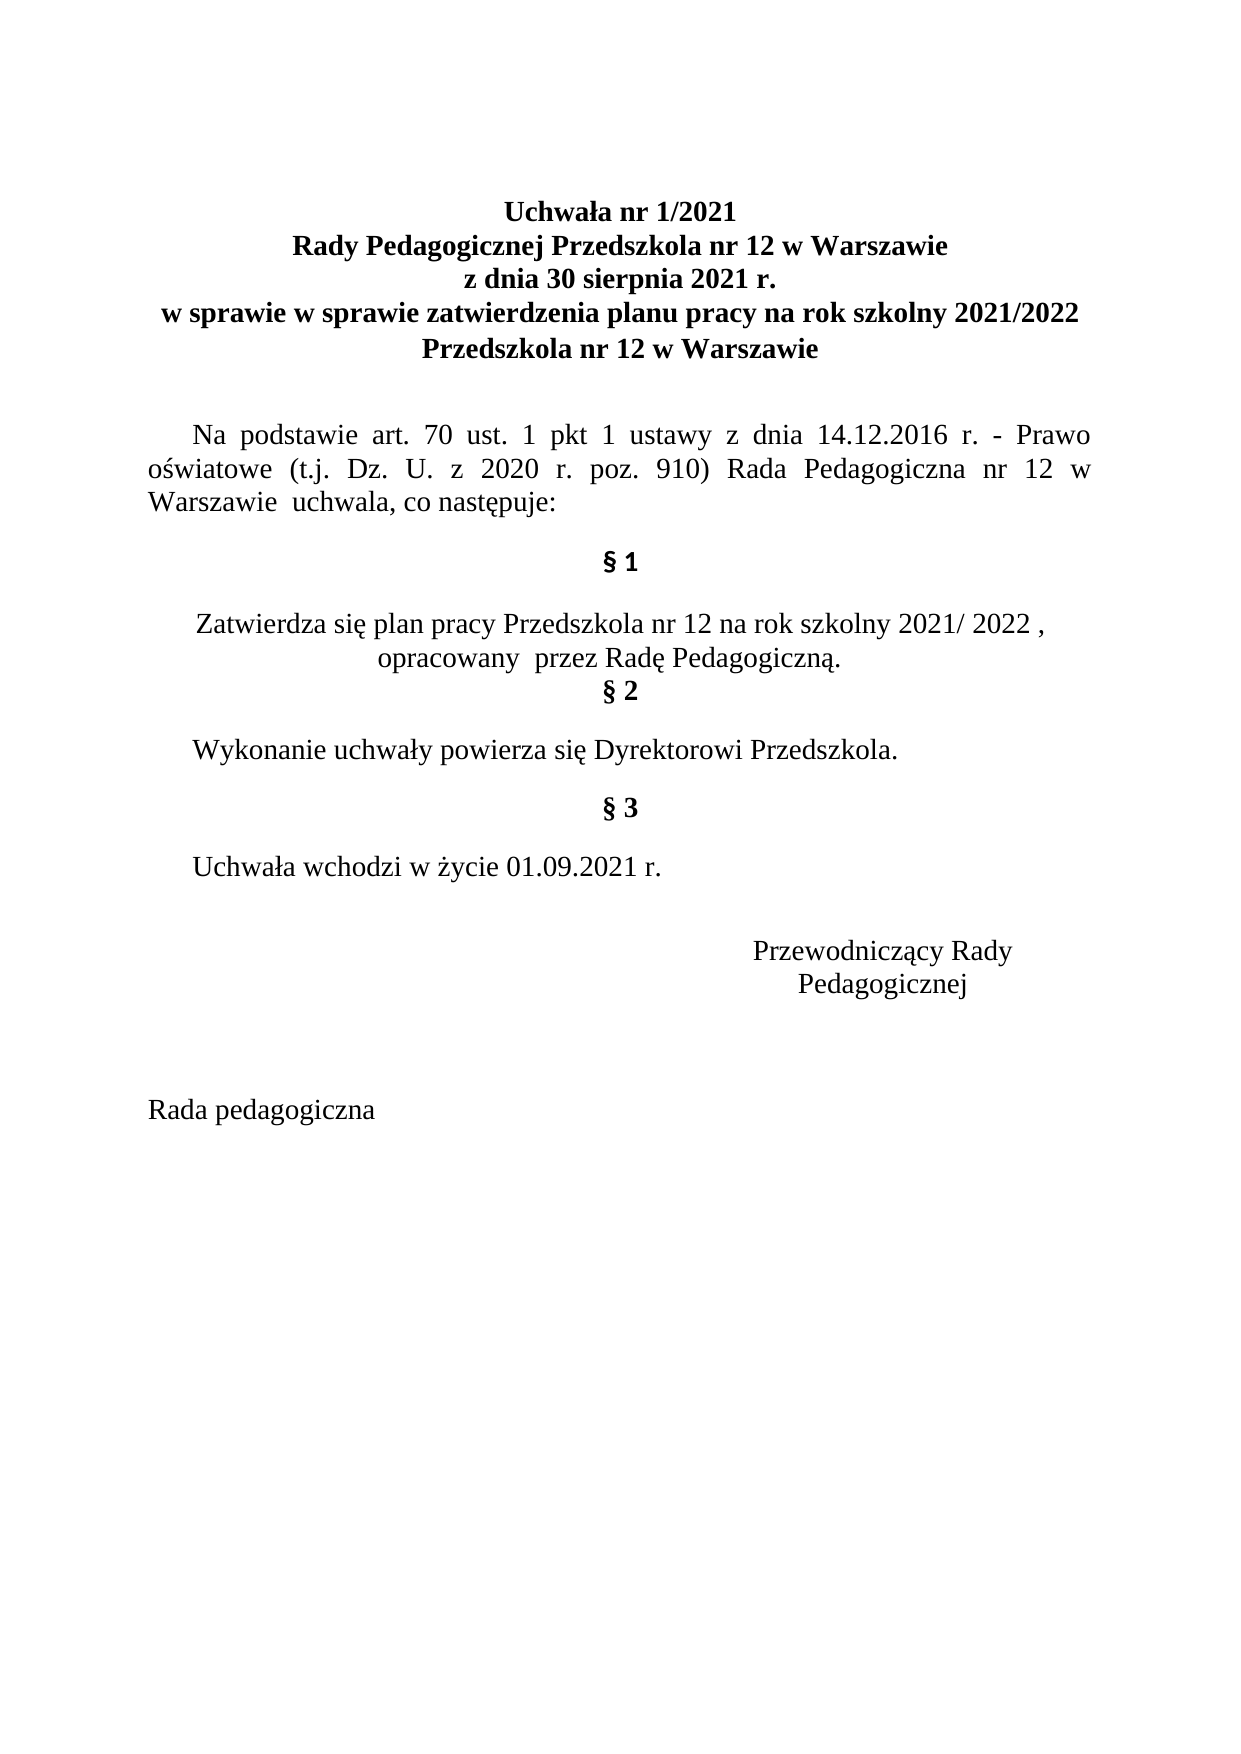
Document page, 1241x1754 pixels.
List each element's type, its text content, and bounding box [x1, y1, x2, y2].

text § 3 [148, 791, 1093, 824]
text Uchwała wchodzi w życie 01.09.2021 r. [148, 849, 1093, 883]
text z dnia 30 sierpnia 2021 r. [148, 262, 1093, 295]
text Rada pedagogiczna [148, 1092, 1093, 1125]
text Wykonanie uchwały powierza się Dyrektorowi Przedszkola. [148, 732, 1093, 766]
text w sprawie w sprawie zatwierdzenia planu pracy na rok szkolny 2021/2022 Przedszkola nr 12 w Warszawie [148, 295, 1093, 365]
text Na podstawie art. 70 ust. 1 pkt 1 ustawy z dnia 14.12.2016 r. - Prawo oświatowe (t.j. Dz. U. z 2020 r. poz. 910) Rada Pedagogiczna nr 12 w Warszawie uchwala, co następuje: [148, 417, 1093, 518]
text Przewodniczący Rady Pedagogicznej [673, 933, 1093, 1000]
text Rady Pedagogicznej Przedszkola nr 12 w Warszawie [148, 228, 1093, 262]
text § 1 [148, 543, 1093, 579]
text Uchwała nr 1/2021 [148, 194, 1093, 228]
text Zatwierdza się plan pracy Przedszkola nr 12 na rok szkolny 2021/ 2022 , opracowany przez Radę Pedagogiczną. § 2 [148, 606, 1093, 707]
